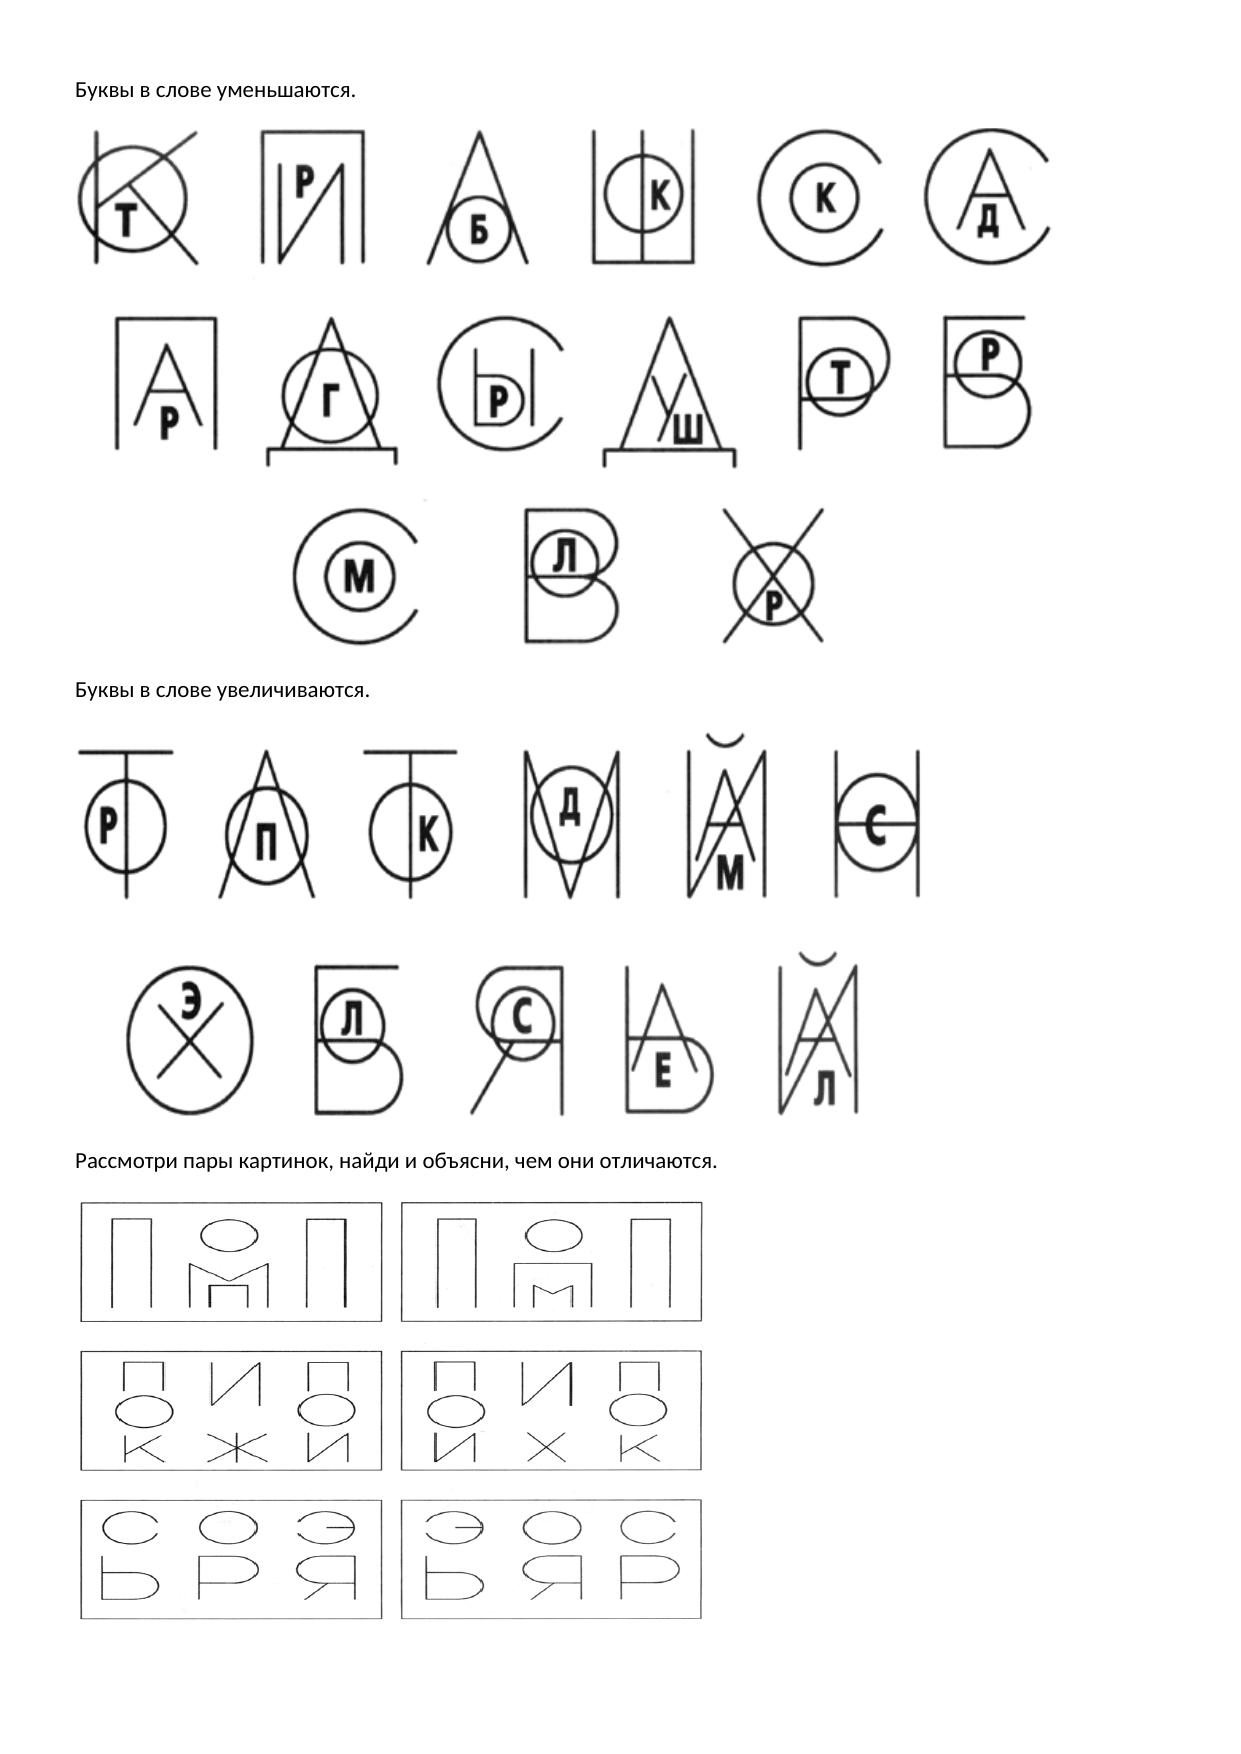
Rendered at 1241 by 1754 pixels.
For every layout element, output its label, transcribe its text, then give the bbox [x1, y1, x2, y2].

picture [75, 128, 1058, 651]
text Рассмотри пары картинок, найди и объясни, чем они отличаются. [75, 1147, 1165, 1174]
picture [75, 728, 927, 1122]
picture [75, 1199, 707, 1621]
text Буквы в слове уменьшаются. [75, 75, 1165, 103]
text Буквы в слове увеличиваются. [75, 675, 1165, 703]
